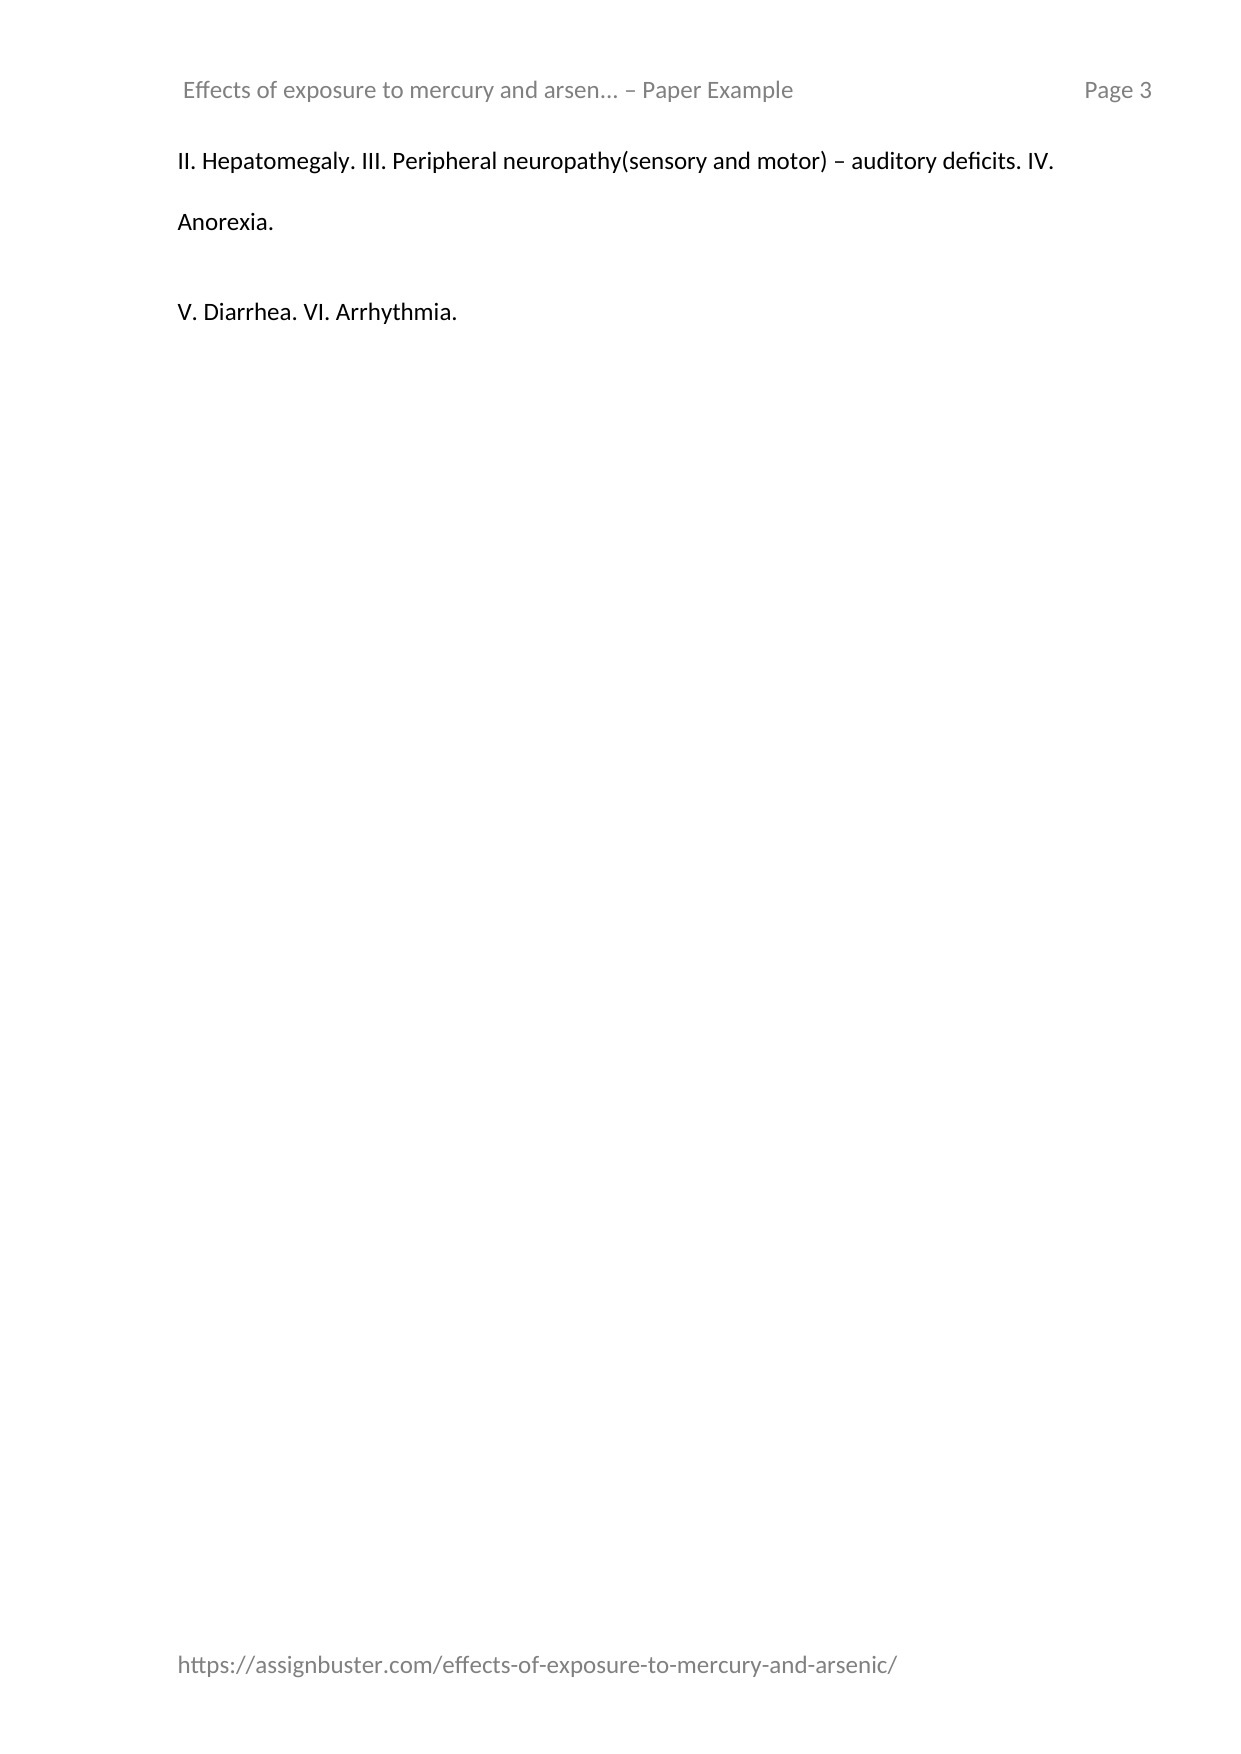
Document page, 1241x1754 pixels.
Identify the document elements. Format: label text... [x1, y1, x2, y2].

text V. Diarrhea. VI. Arrhythmia. [177, 297, 1152, 327]
text II. Hepatomegaly. III. Peripheral neuropathy(sensory and motor) – auditory deficits. IV. Anorexia. [177, 145, 1152, 237]
